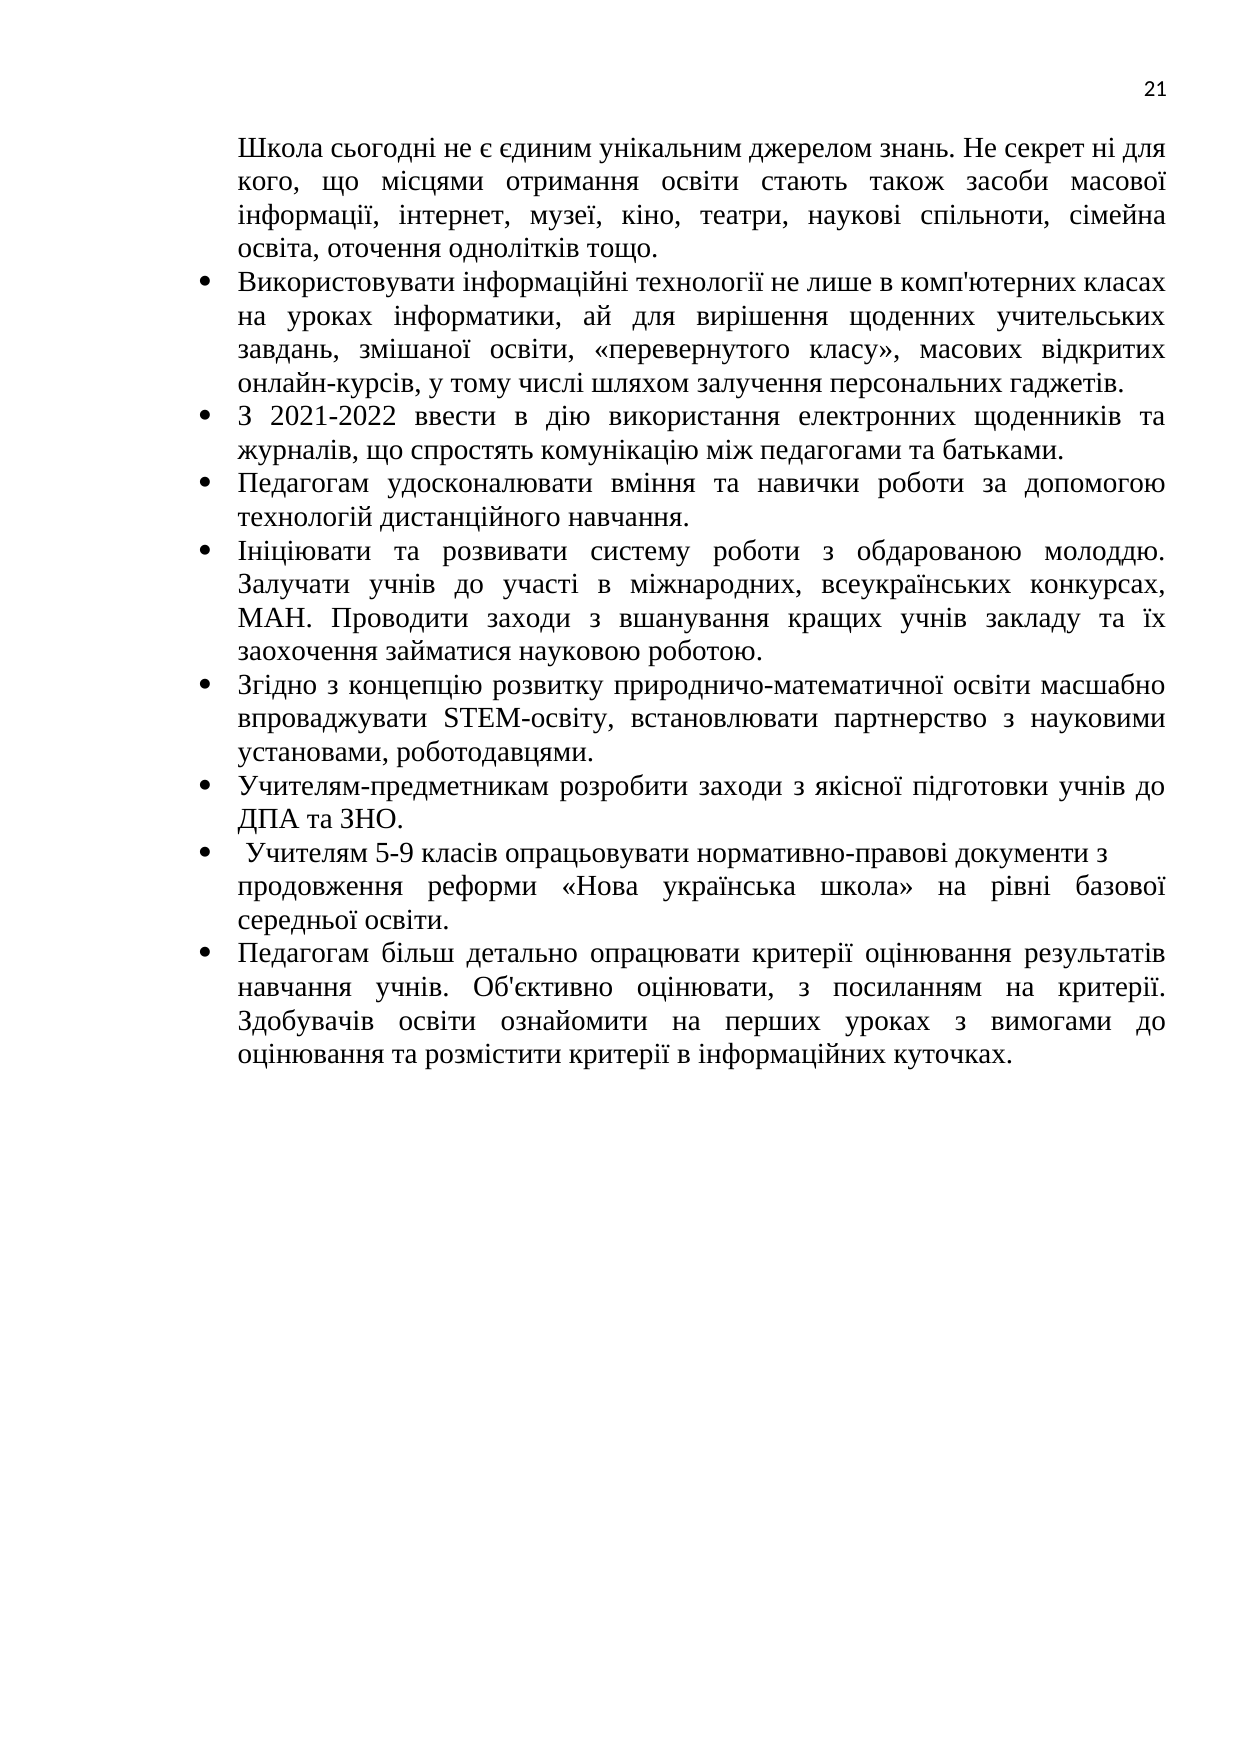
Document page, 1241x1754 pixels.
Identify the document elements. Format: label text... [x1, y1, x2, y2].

list Учителям-предметникам розробити заходи з якісної підготовки учнів до ДПА та ЗНО. [200, 768, 1167, 835]
list Педагогам удосконалювати вміння та навички роботи за допомогою технологій дистанційного навчання. [200, 465, 1167, 533]
list Використовувати інформаційні технології не лише в комп'ютерних класах на уроках інформатики, ай для вирішення щоденних учительських завдань, змішаної освіти, «перевернутого класу», масових відкритих онлайн-курсів, у тому числі шляхом залучення персональних гаджетів. [200, 264, 1167, 398]
text продовження реформи «Нова українська школа» на рівні базової середньої освіти. [237, 868, 1167, 936]
list Ініціювати та розвивати систему роботи з обдарованою молоддю. Залучати учнів до участі в міжнародних, всеукраїнських конкурсах, МАН. Проводити заходи з вшанування кращих учнів закладу та їх заохочення займатися науковою роботою. [200, 533, 1167, 667]
list Згідно з концепцію розвитку природничо-математичної освіти масшабно впроваджувати STEM-освіту, встановлювати партнерство з науковими установами, роботодавцями. [200, 667, 1167, 768]
list Педагогам більш детально опрацювати критерії оцінювання результатів навчання учнів. Об'єктивно оцінювати, з посиланням на критерії. Здобувачів освіти ознайомити на перших уроках з вимогами до оцінювання та розмістити критерії в інформаційних куточках. [200, 936, 1167, 1070]
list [200, 130, 1167, 264]
list Учителям 5-9 класів опрацьовувати нормативно-правові документи з [200, 835, 1167, 868]
list З 2021-2022 ввести в дію використання електронних щоденників та журналів, що спростять комунікацію між педагогами та батьками. [200, 398, 1167, 465]
